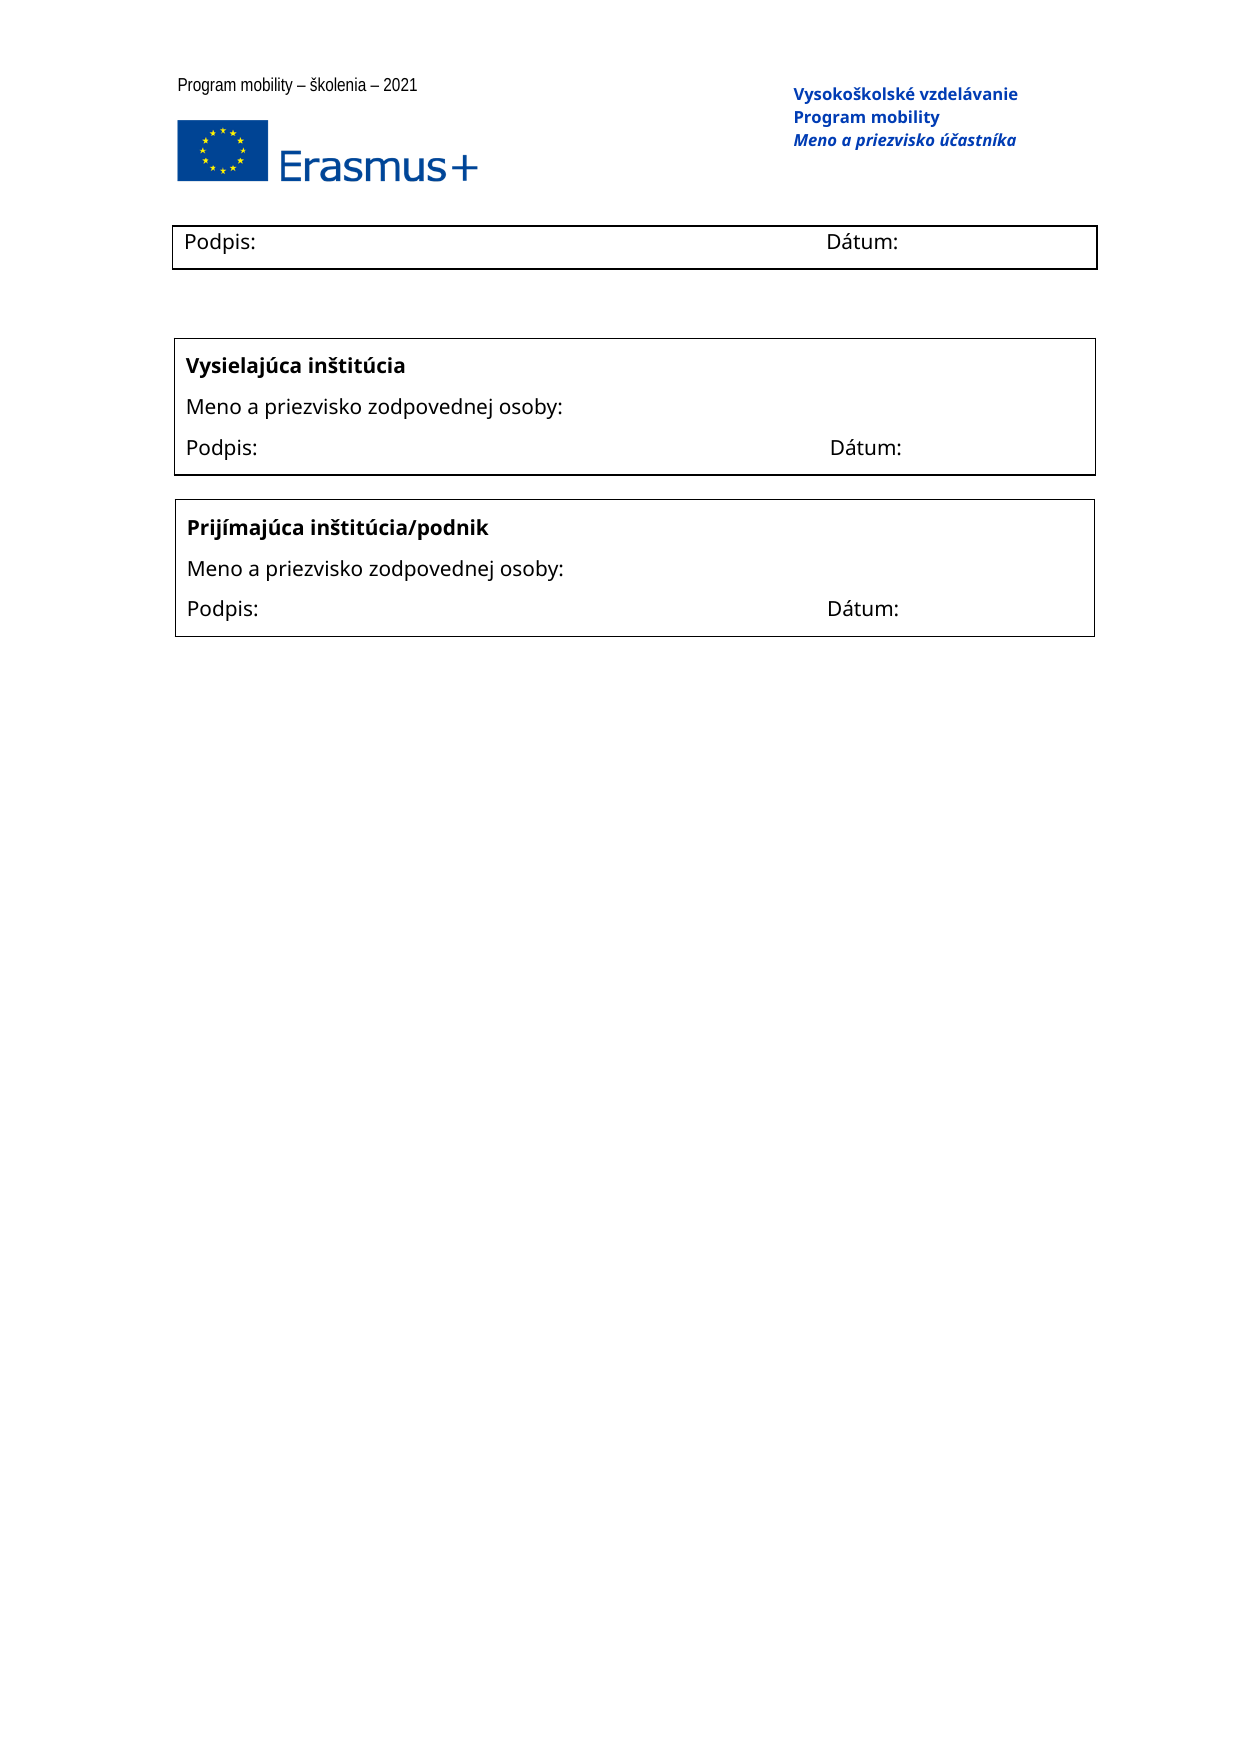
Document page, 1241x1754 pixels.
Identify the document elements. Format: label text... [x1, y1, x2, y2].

picture [177, 120, 478, 182]
table_header Vysielajúca inštitúcia Meno a priezvisko zodpovednej osoby: Podpis: Dátum: [175, 339, 1095, 474]
table_header Prijímajúca inštitúcia/podnik Meno a priezvisko zodpovednej osoby: Podpis: Dátum: [176, 500, 1094, 636]
table_header Zamestnanec Meno a priezvisko: Podpis: Dátum: [173, 227, 1096, 268]
